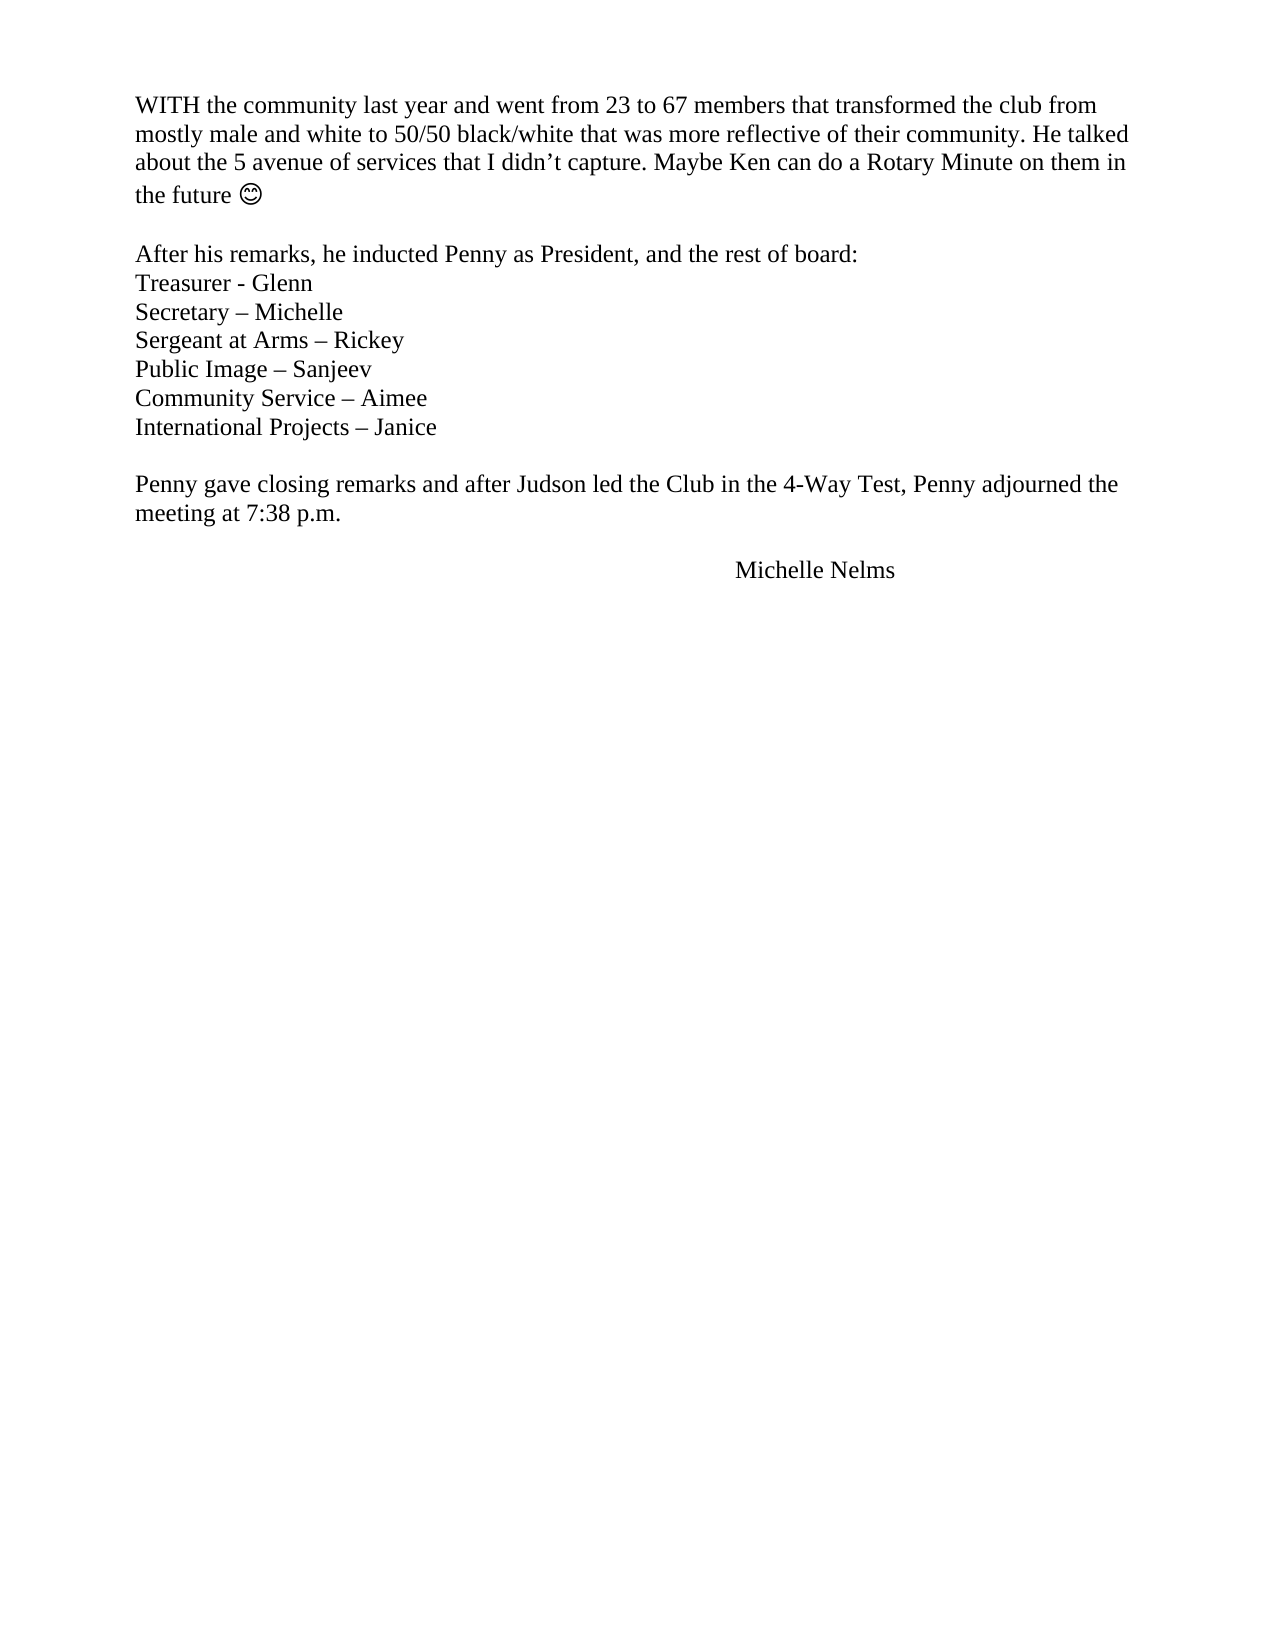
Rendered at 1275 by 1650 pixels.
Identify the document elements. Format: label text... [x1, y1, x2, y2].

text Treasurer - Glenn [135, 268, 1140, 297]
text After his remarks, he inducted Penny as President, and the rest of board: [135, 239, 1140, 268]
text Secretary – Michelle [135, 297, 1140, 325]
text Sergeant at Arms – Rickey [135, 325, 1140, 354]
text Penny gave closing remarks and after Judson led the Club in the 4-Way Test, Penny adjourned the meeting at 7:38 p.m. [135, 469, 1140, 527]
text Public Image – Sanjeev [135, 354, 1140, 383]
text Michelle Nelms [135, 555, 1140, 584]
text International Projects – Janice [135, 412, 1140, 440]
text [135, 90, 1140, 210]
text Community Service – Aimee [135, 383, 1140, 412]
